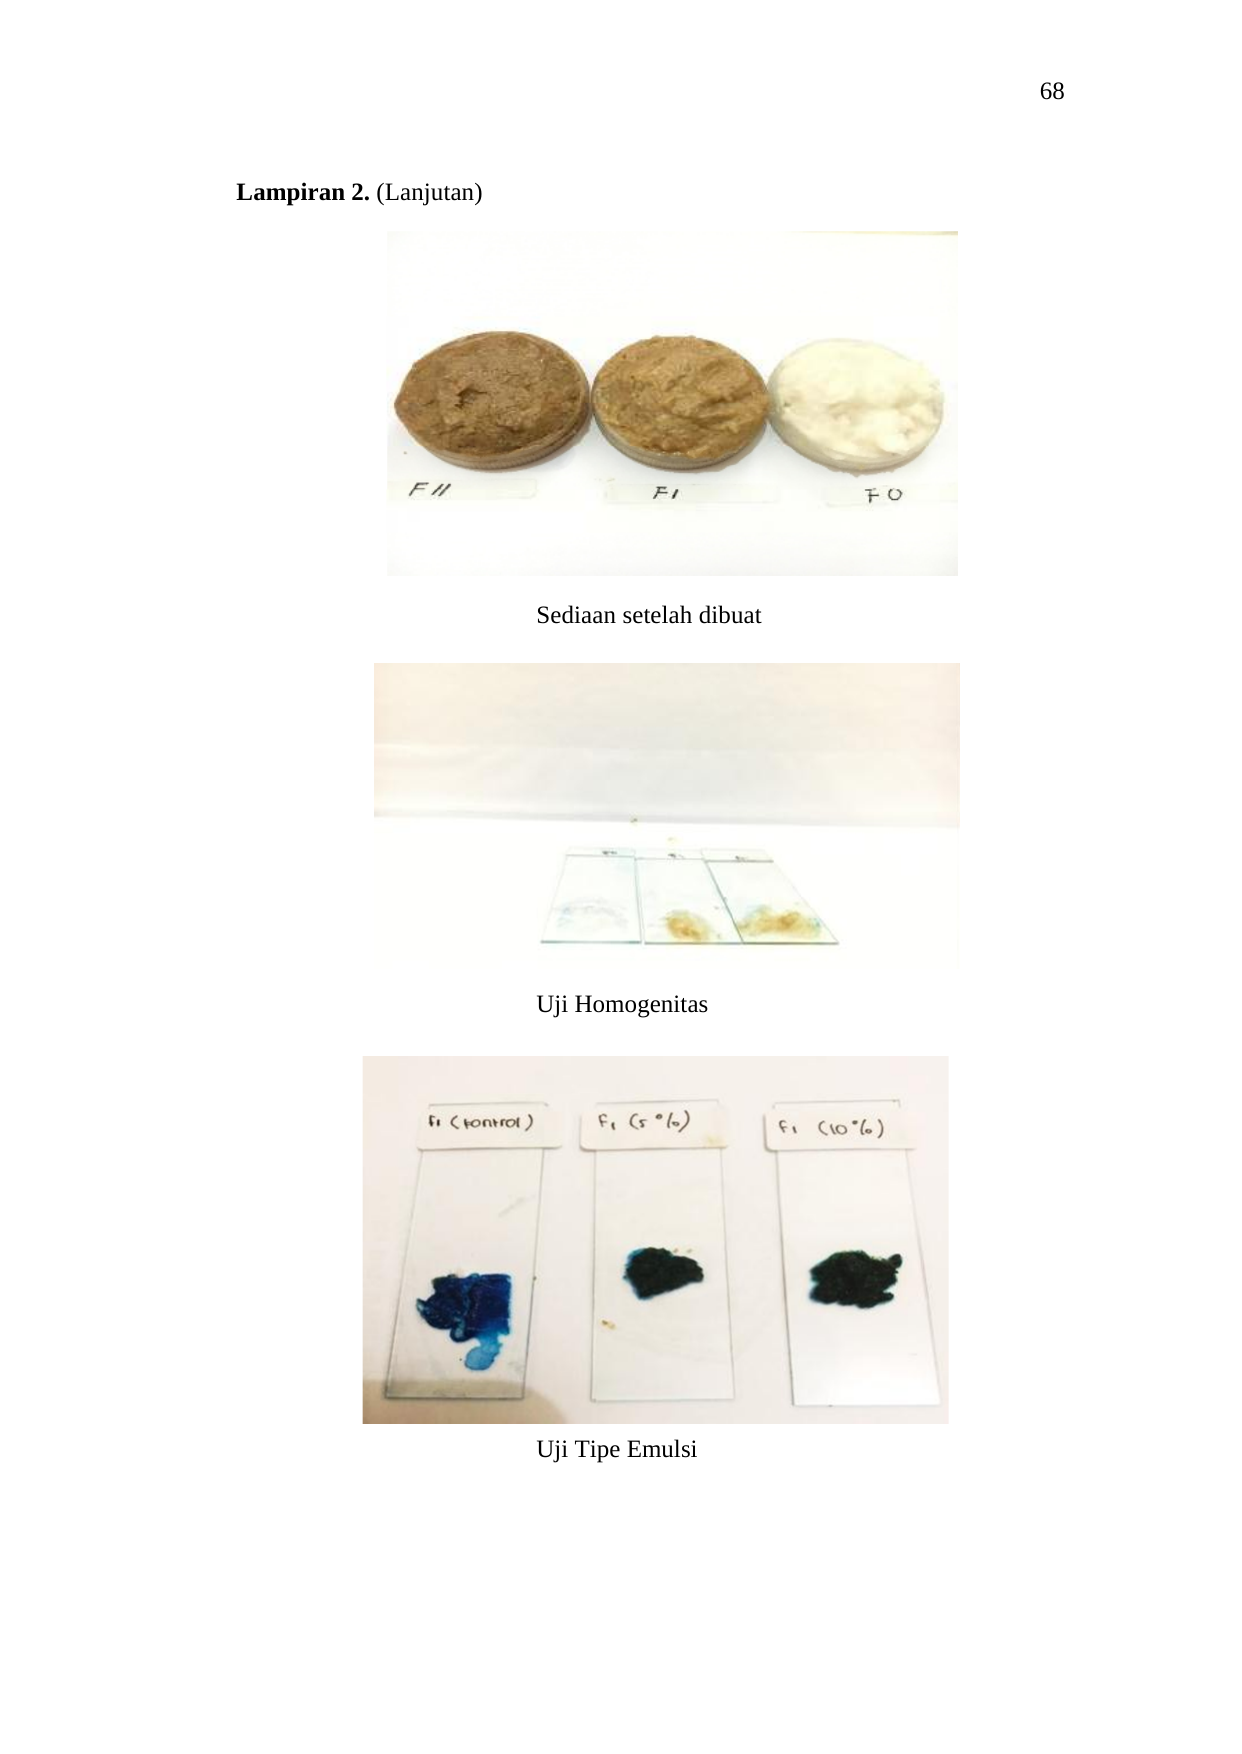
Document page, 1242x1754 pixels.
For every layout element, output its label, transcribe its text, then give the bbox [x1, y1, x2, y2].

text Uji Homogenitas [461, 989, 1064, 1018]
text Uji Tipe Emulsi [461, 1434, 1064, 1462]
picture [374, 663, 960, 969]
picture [362, 1056, 949, 1424]
picture [386, 231, 958, 576]
text Sediaan setelah dibuat [518, 600, 1064, 629]
text Lampiran 2. (Lanjutan) [236, 177, 1064, 206]
